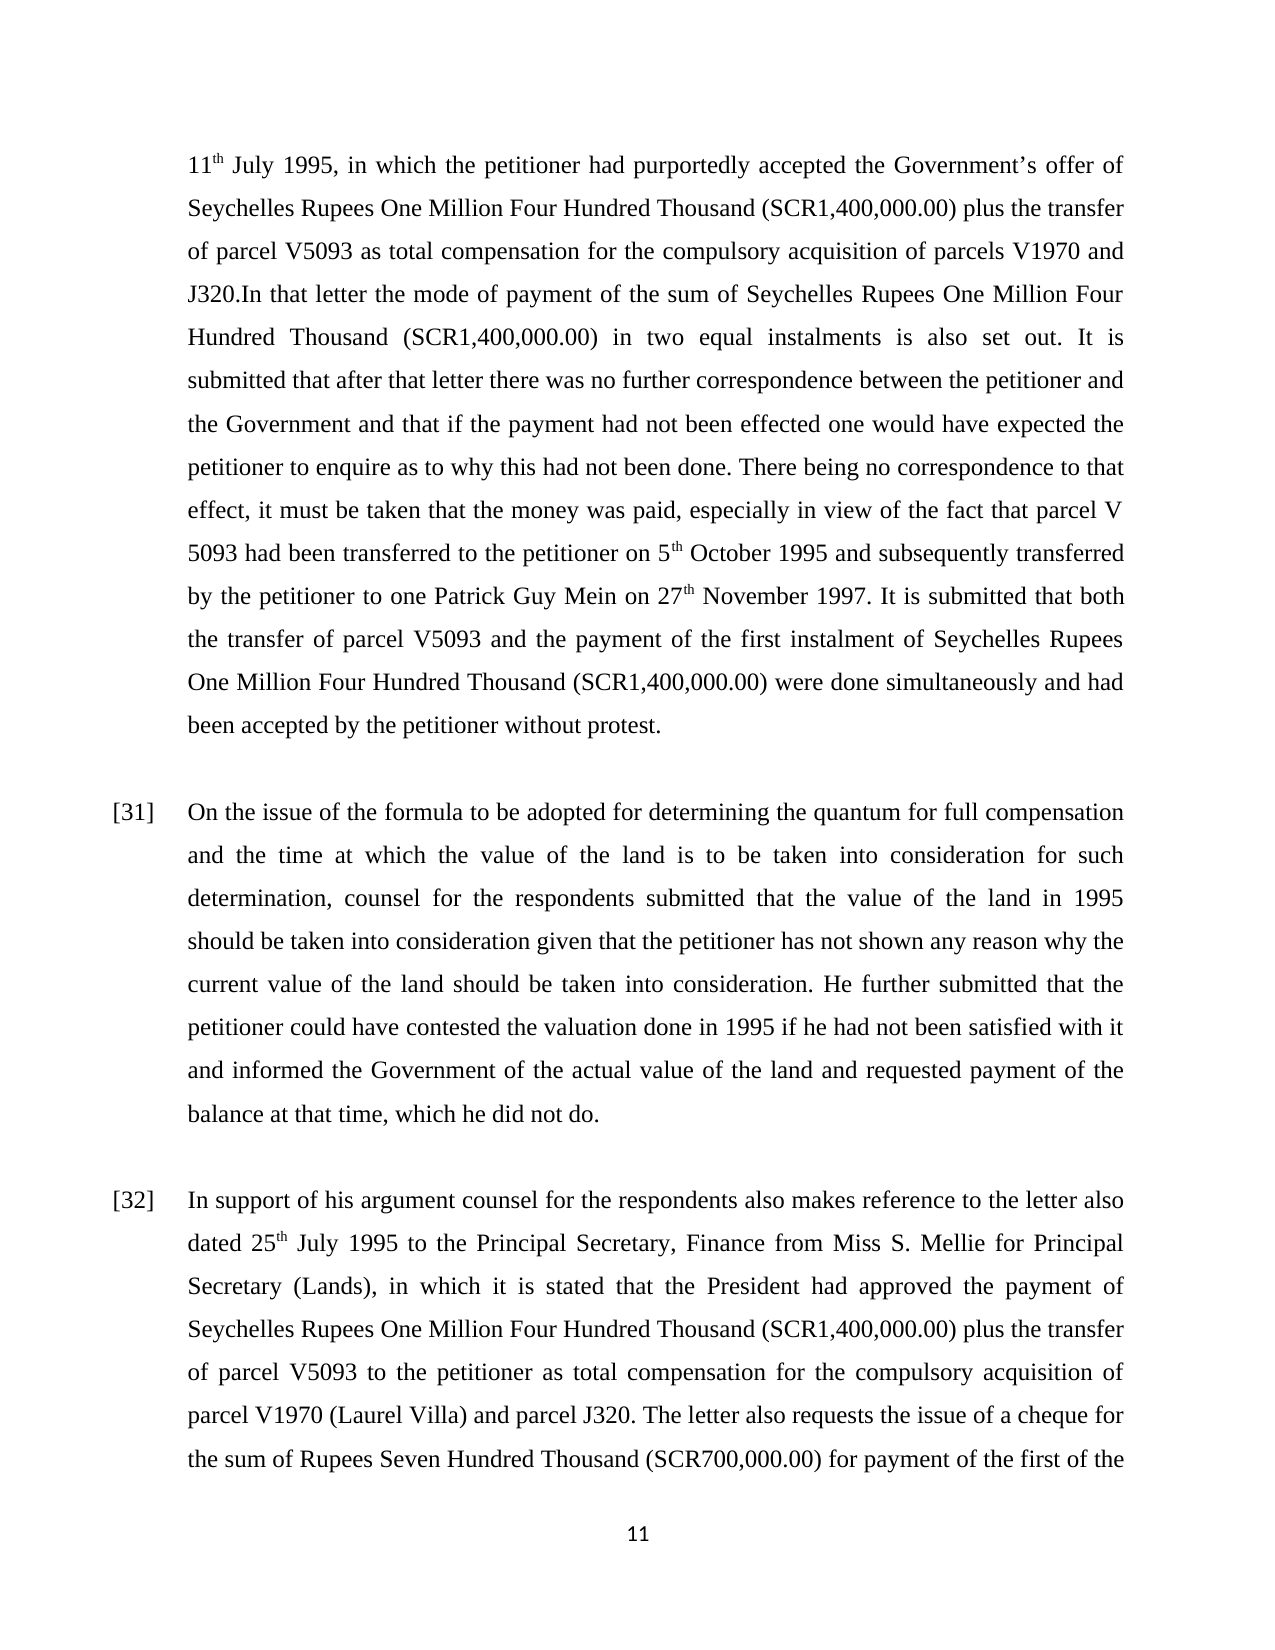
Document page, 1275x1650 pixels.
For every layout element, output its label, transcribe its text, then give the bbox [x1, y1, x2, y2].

text On the issue of the formula to be adopted for determining the quantum for full compensation and the time at which the value of the land is to be taken into consideration for such determination, counsel for the respondents submitted that the value of the land in 1995 should be taken into consideration given that the petitioner has not shown any reason why the current value of the land should be taken into consideration. He further submitted that the petitioner could have contested the valuation done in 1995 if he had not been satisfied with it and informed the Government of the actual value of the land and requested payment of the balance at that time, which he did not do. [112, 797, 1125, 1127]
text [112, 1185, 1125, 1472]
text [112, 150, 1125, 739]
